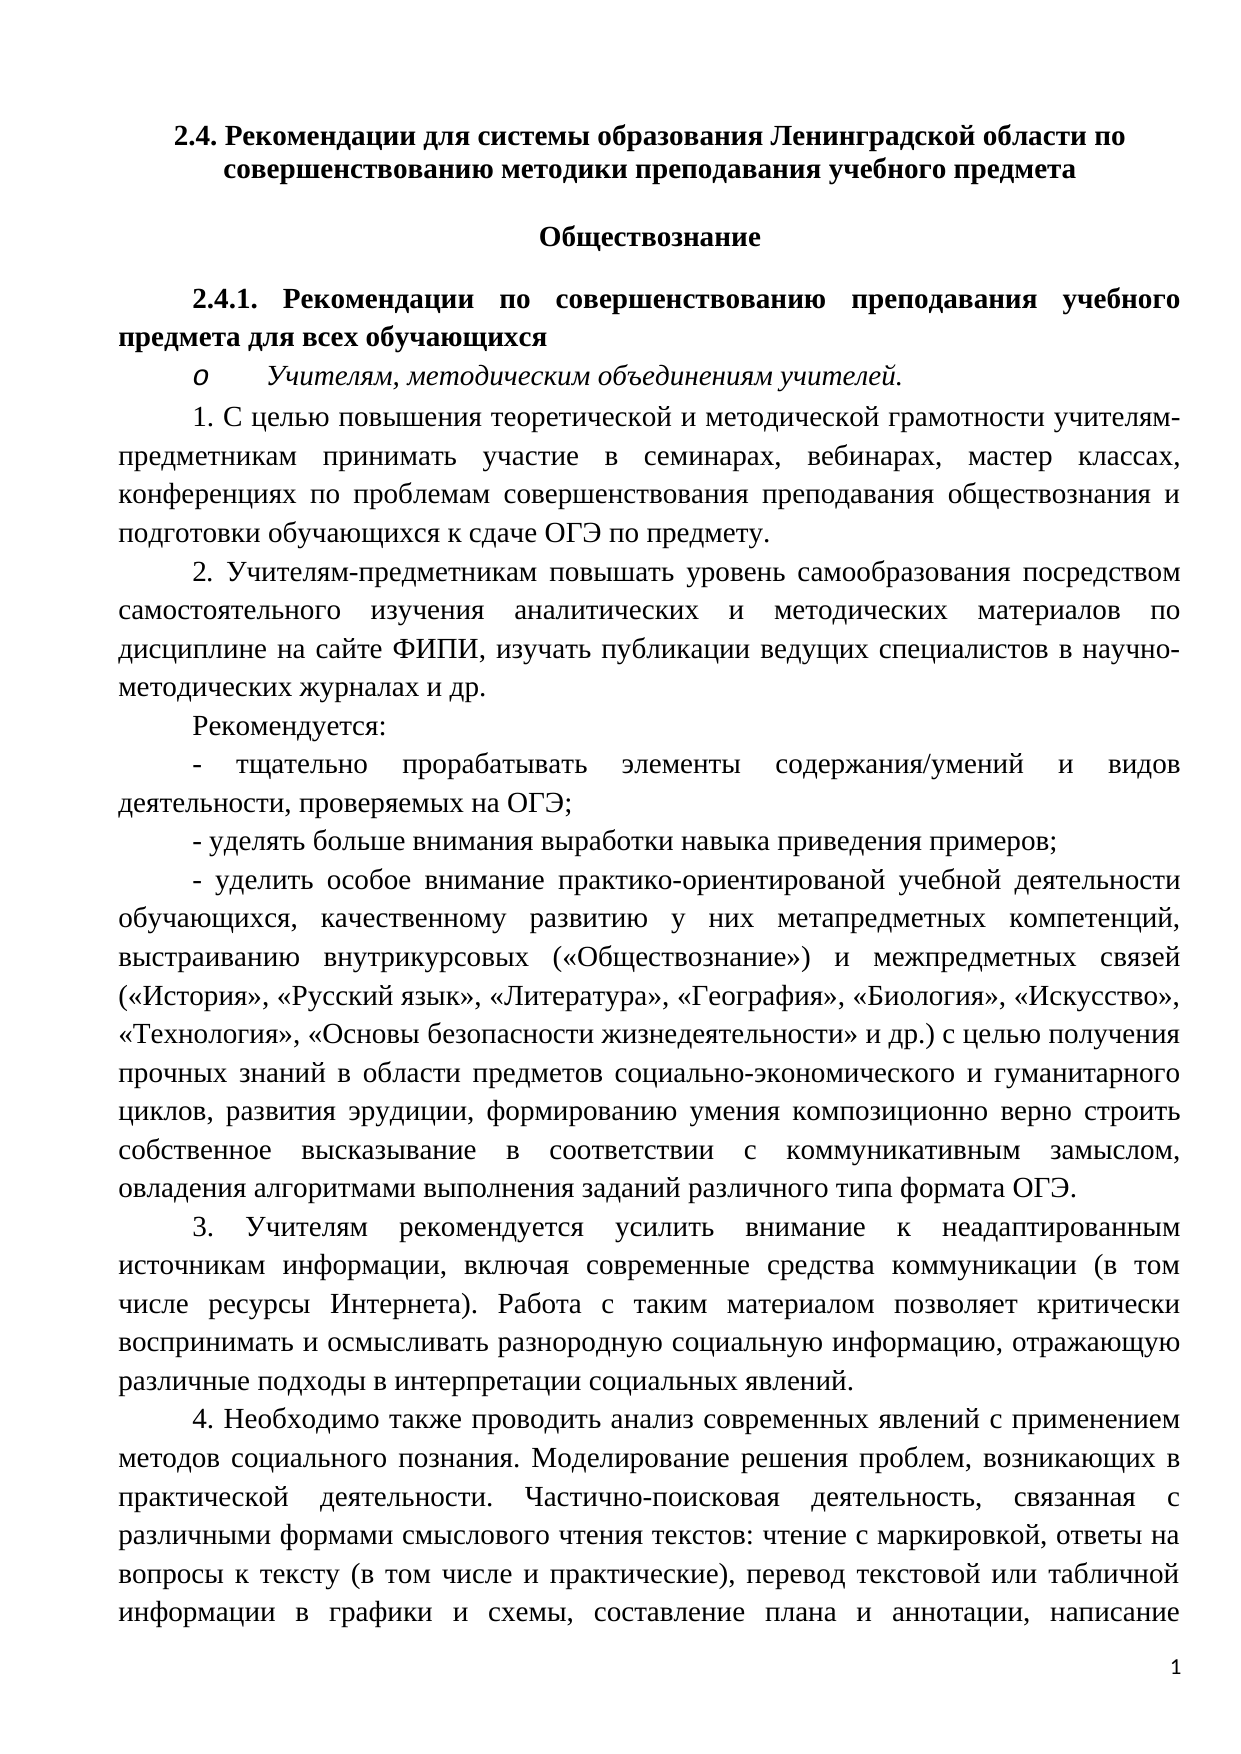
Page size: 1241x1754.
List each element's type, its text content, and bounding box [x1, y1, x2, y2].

list - тщательно прорабатывать элементы содержания/умений и видов деятельности, проверяемых на ОГЭ; [118, 746, 1181, 818]
list 2. Учителям-предметникам повышать уровень самообразования посредством самостоятельного изучения аналитических и методических материалов по дисциплине на сайте ФИПИ, изучать публикации ведущих специалистов в научно-методических журналах и др. [118, 554, 1181, 703]
list Учителям, методическим объединениям учителей. [118, 358, 1181, 394]
list 3. Учителям рекомендуется усилить внимание к неадаптированным источникам информации, включая современные средства коммуникации (в том числе ресурсы Интернета). Работа с таким материалом позволяет критически воспринимать и осмысливать разнородную социальную информацию, отражающую различные подходы в интерпретации социальных явлений. [118, 1209, 1181, 1397]
text 2.4. Рекомендации для системы образования Ленинградской области по совершенствованию методики преподавания учебного предмета [118, 118, 1181, 185]
list Рекомендуется: [118, 708, 1181, 741]
list 2.4.1. Рекомендации по совершенствованию преподавания учебного предмета для всех обучающихся [118, 281, 1181, 353]
text Обществознание [118, 219, 1181, 252]
list - уделять больше внимания выработки навыка приведения примеров; [118, 823, 1181, 857]
list 1. С целью повышения теоретической и методической грамотности учителям-предметникам принимать участие в семинарах, вебинарах, мастер классах, конференциях по проблемам совершенствования преподавания обществознания и подготовки обучающихся к сдаче ОГЭ по предмету. [118, 399, 1181, 549]
list - уделить особое внимание практико-ориентированой учебной деятельности обучающихся, качественному развитию у них метапредметных компетенций, выстраиванию внутрикурсовых («Обществознание») и межпредметных связей («История», «Русский язык», «Литература», «География», «Биология», «Искусство», «Технология», «Основы безопасности жизнедеятельности» и др.) с целью получения прочных знаний в области предметов социально-экономического и гуманитарного циклов, развития эрудиции, формированию умения композиционно верно строить собственное высказывание в соответствии с коммуникативным замыслом, овладения алгоритмами выполнения заданий различного типа формата ОГЭ. [118, 862, 1181, 1204]
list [118, 1402, 1181, 1628]
